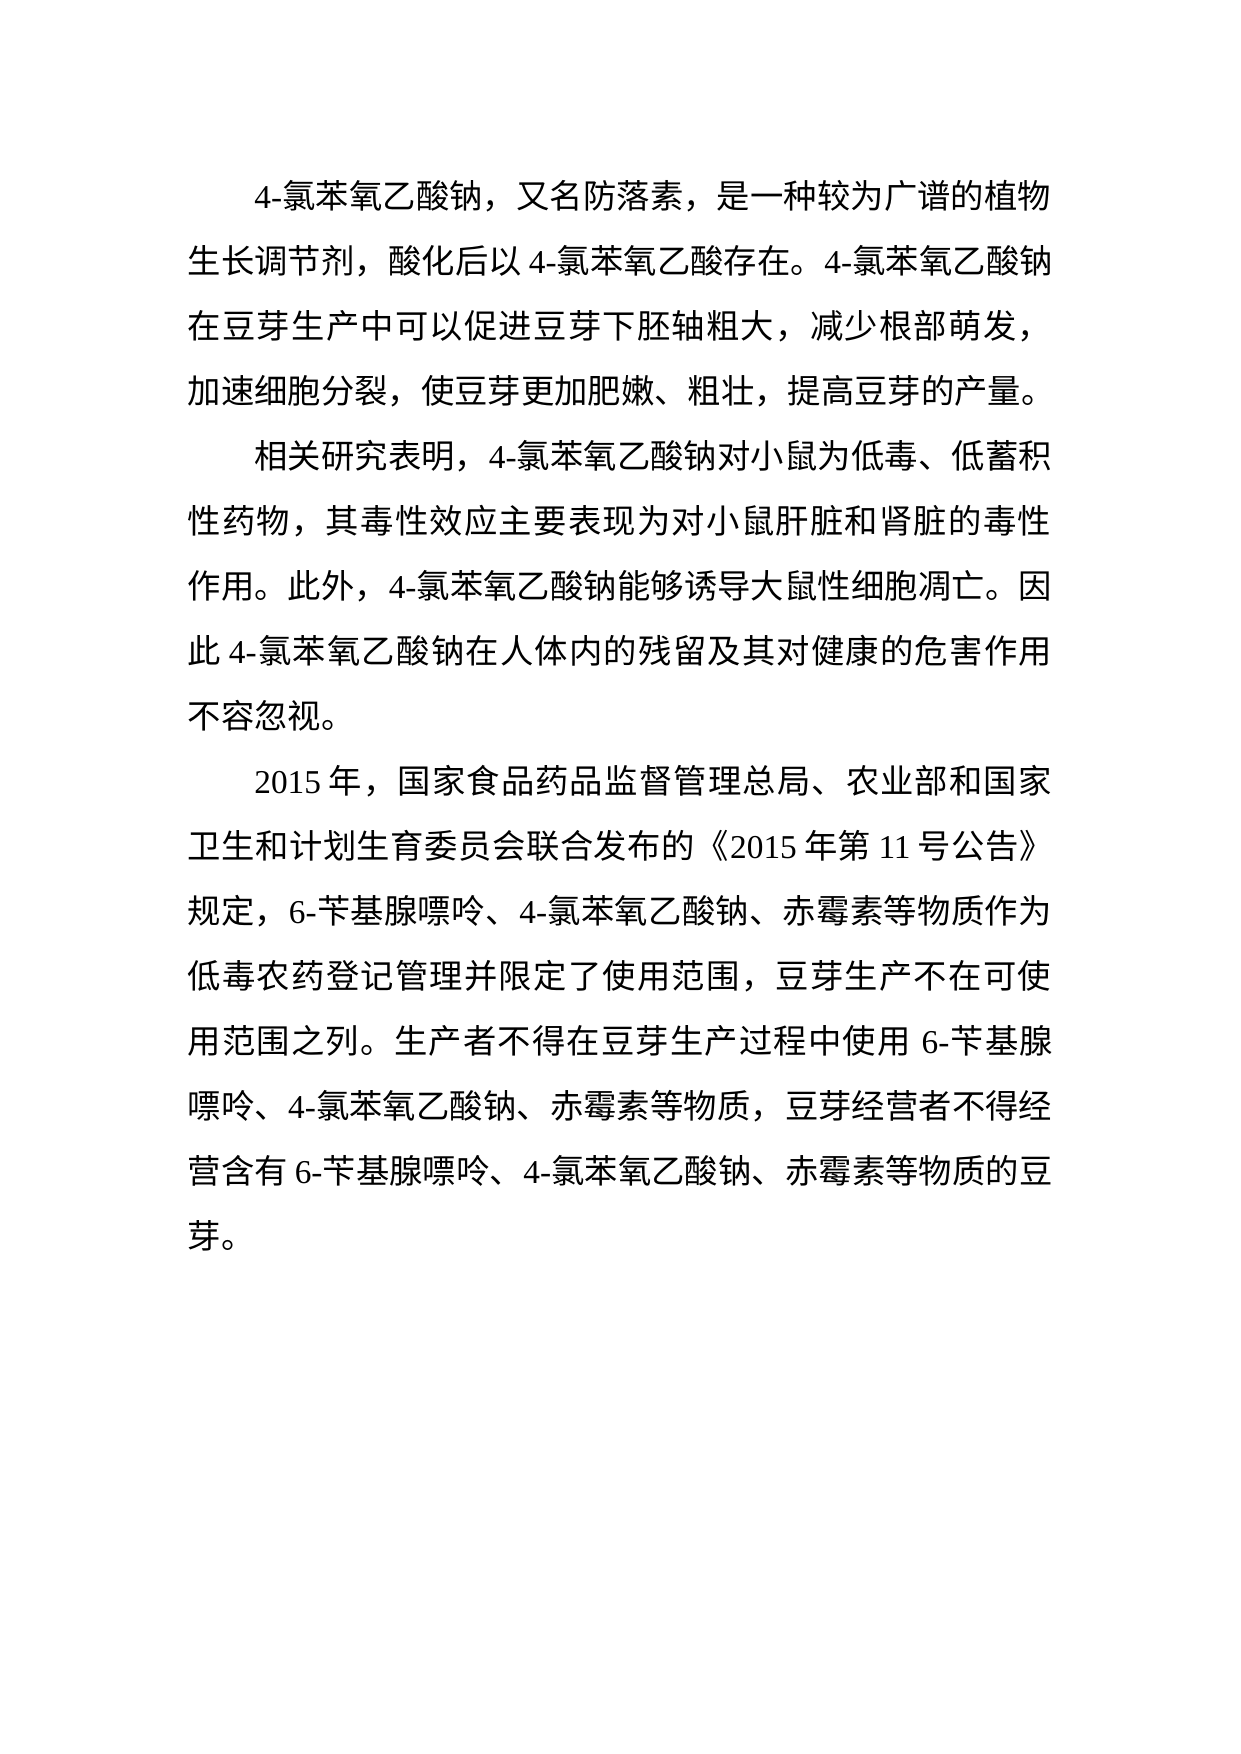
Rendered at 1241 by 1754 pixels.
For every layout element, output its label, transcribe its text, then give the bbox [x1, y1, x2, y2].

text 4-氯苯氧乙酸钠，又名防落素，是一种较为广谱的植物生长调节剂，酸化后以4-氯苯氧乙酸存在。4-氯苯氧乙酸钠在豆芽生产中可以促进豆芽下胚轴粗大，减少根部萌发，加速细胞分裂，使豆芽更加肥嫩、粗壮，提高豆芽的产量。 [187, 162, 1053, 422]
text 2015年，国家食品药品监督管理总局、农业部和国家卫生和计划生育委员会联合发布的《2015年第11号公告》规定，6-苄基腺嘌呤、4-氯苯氧乙酸钠、赤霉素等物质作为低毒农药登记管理并限定了使用范围，豆芽生产不在可使用范围之列。生产者不得在豆芽生产过程中使用 6-苄基腺嘌呤、4-氯苯氧乙酸钠、赤霉素等物质，豆芽经营者不得经营含有6-苄基腺嘌呤、4-氯苯氧乙酸钠、赤霉素等物质的豆芽。 [187, 747, 1053, 1267]
text 相关研究表明，4-氯苯氧乙酸钠对小鼠为低毒、低蓄积性药物，其毒性效应主要表现为对小鼠肝脏和肾脏的毒性作用。此外，4-氯苯氧乙酸钠能够诱导大鼠性细胞凋亡。因此4-氯苯氧乙酸钠在人体内的残留及其对健康的危害作用不容忽视。 [187, 422, 1053, 747]
